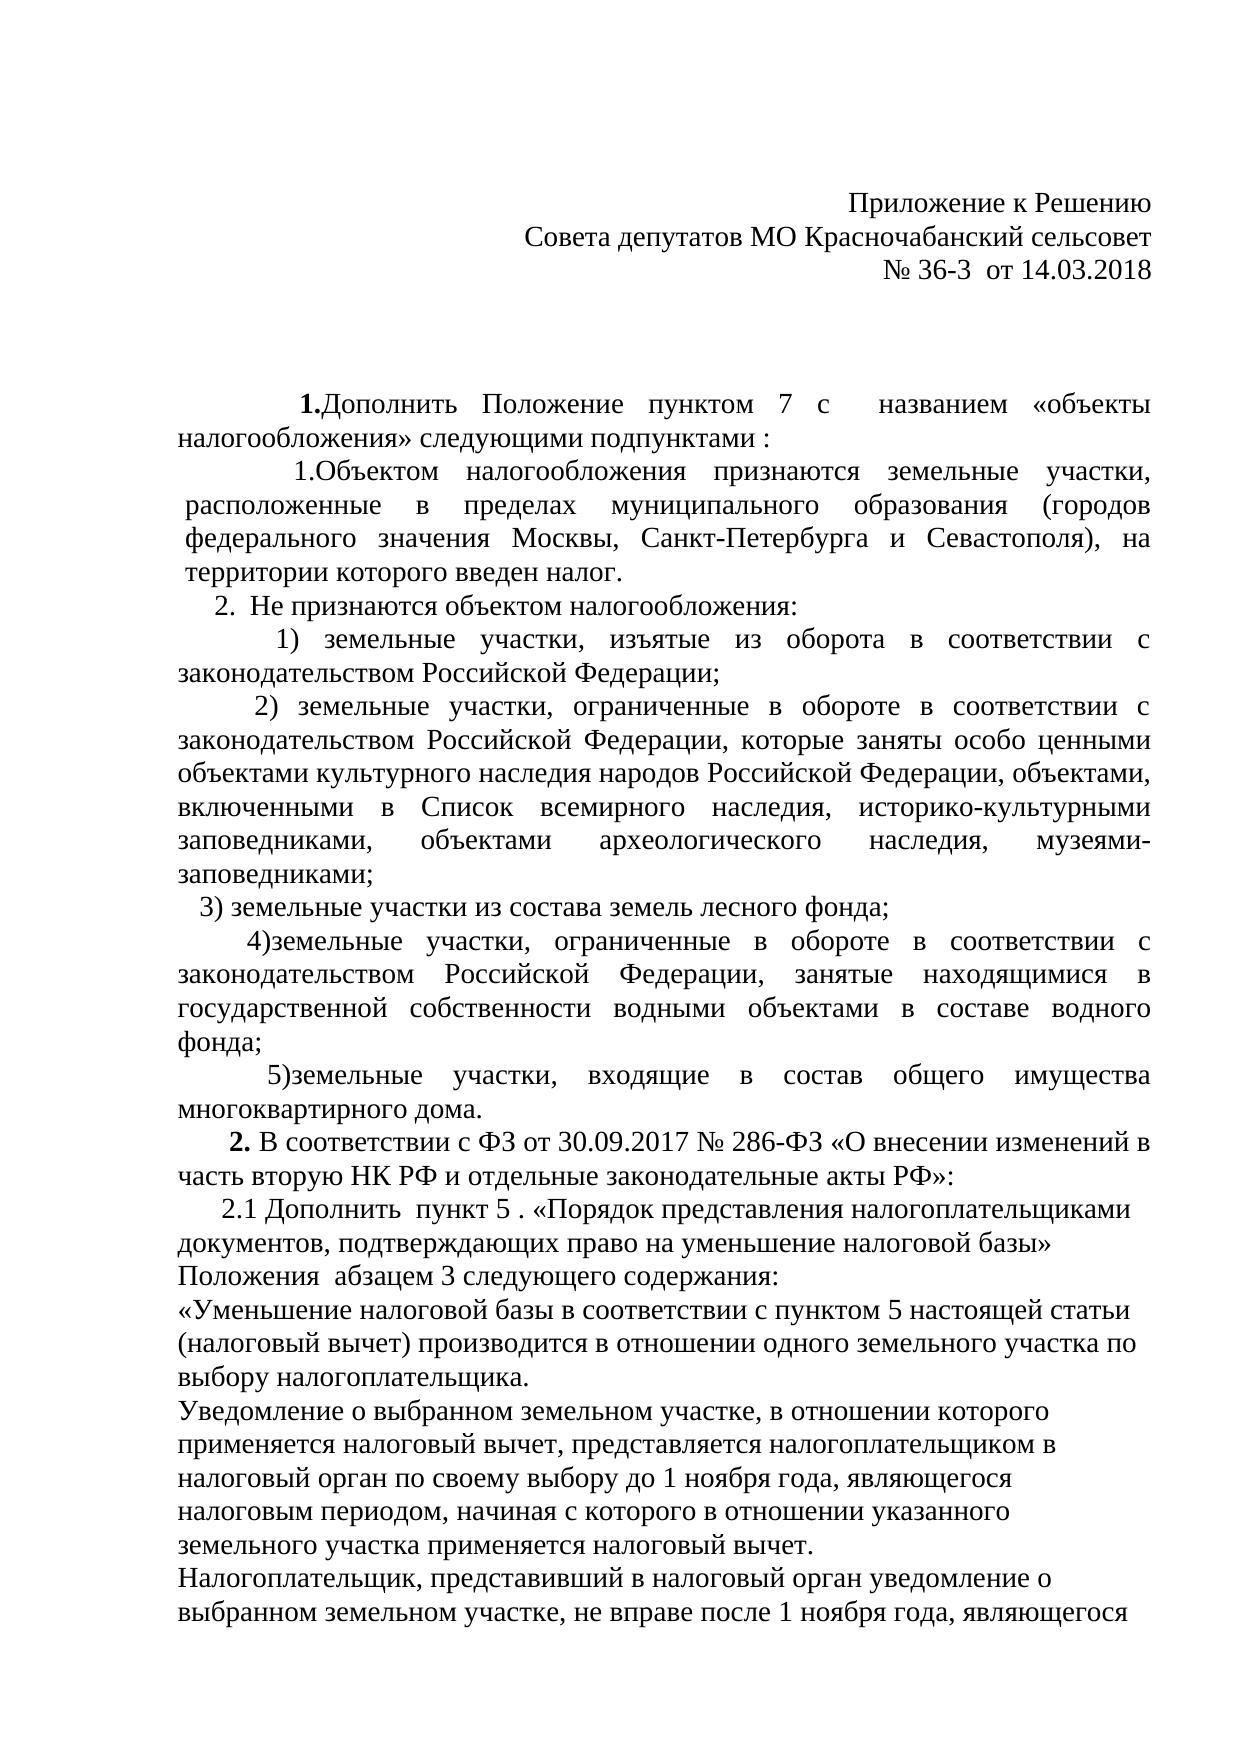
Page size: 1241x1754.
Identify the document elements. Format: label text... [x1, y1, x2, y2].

text Совета депутатов МО Красночабанский сельсовет [177, 219, 1152, 252]
text «Уменьшение налоговой базы в соответствии с пунктом 5 настоящей статьи (налоговый вычет) производится в отношении одного земельного участка по выбору налогоплательщика. [177, 1292, 1152, 1393]
text Приложение к Решению [177, 185, 1152, 219]
text 1) земельные участки, изъятые из оборота в соответствии с законодательством Российской Федерации; [177, 621, 1152, 688]
text 5)земельные участки, входящие в состав общего имущества многоквартирного дома. [177, 1057, 1152, 1124]
text 2. В соответствии с ФЗ от 30.09.2017 № 286-ФЗ «О внесении изменений в часть вторую НК РФ и отдельные законодательные акты РФ»: [177, 1124, 1152, 1191]
text 2. Не признаются объектом налогообложения: [185, 588, 1152, 621]
text 1.Объектом налогообложения признаются земельные участки, расположенные в пределах муниципального образования (городов федерального значения Москвы, Санкт-Петербурга и Севастополя), на территории которого введен налог. [185, 453, 1152, 588]
text 3) земельные участки из состава земель лесного фонда; [177, 889, 1152, 923]
text 2.1 Дополнить пункт 5 . «Порядок представления налогоплательщиками документов, подтверждающих право на уменьшение налоговой базы» Положения абзацем 3 следующего содержания: [177, 1191, 1152, 1292]
text Уведомление о выбранном земельном участке, в отношении которого применяется налоговый вычет, представляется налогоплательщиком в налоговый орган по своему выбору до 1 ноября года, являющегося налоговым периодом, начиная с которого в отношении указанного земельного участка применяется налоговый вычет. [177, 1393, 1152, 1560]
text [177, 1560, 1152, 1627]
text 2) земельные участки, ограниченные в обороте в соответствии с законодательством Российской Федерации, которые заняты особо ценными объектами культурного наследия народов Российской Федерации, объектами, включенными в Список всемирного наследия, историко-культурными заповедниками, объектами археологического наследия, музеями-заповедниками; [177, 688, 1152, 889]
text № 36-3 от 14.03.2018 [177, 252, 1152, 286]
text 4)земельные участки, ограниченные в обороте в соответствии с законодательством Российской Федерации, занятые находящимися в государственной собственности водными объектами в составе водного фонда; [177, 923, 1152, 1057]
text 1.Дополнить Положение пунктом 7 с названием «объекты налогообложения» следующими подпунктами : [177, 386, 1152, 453]
